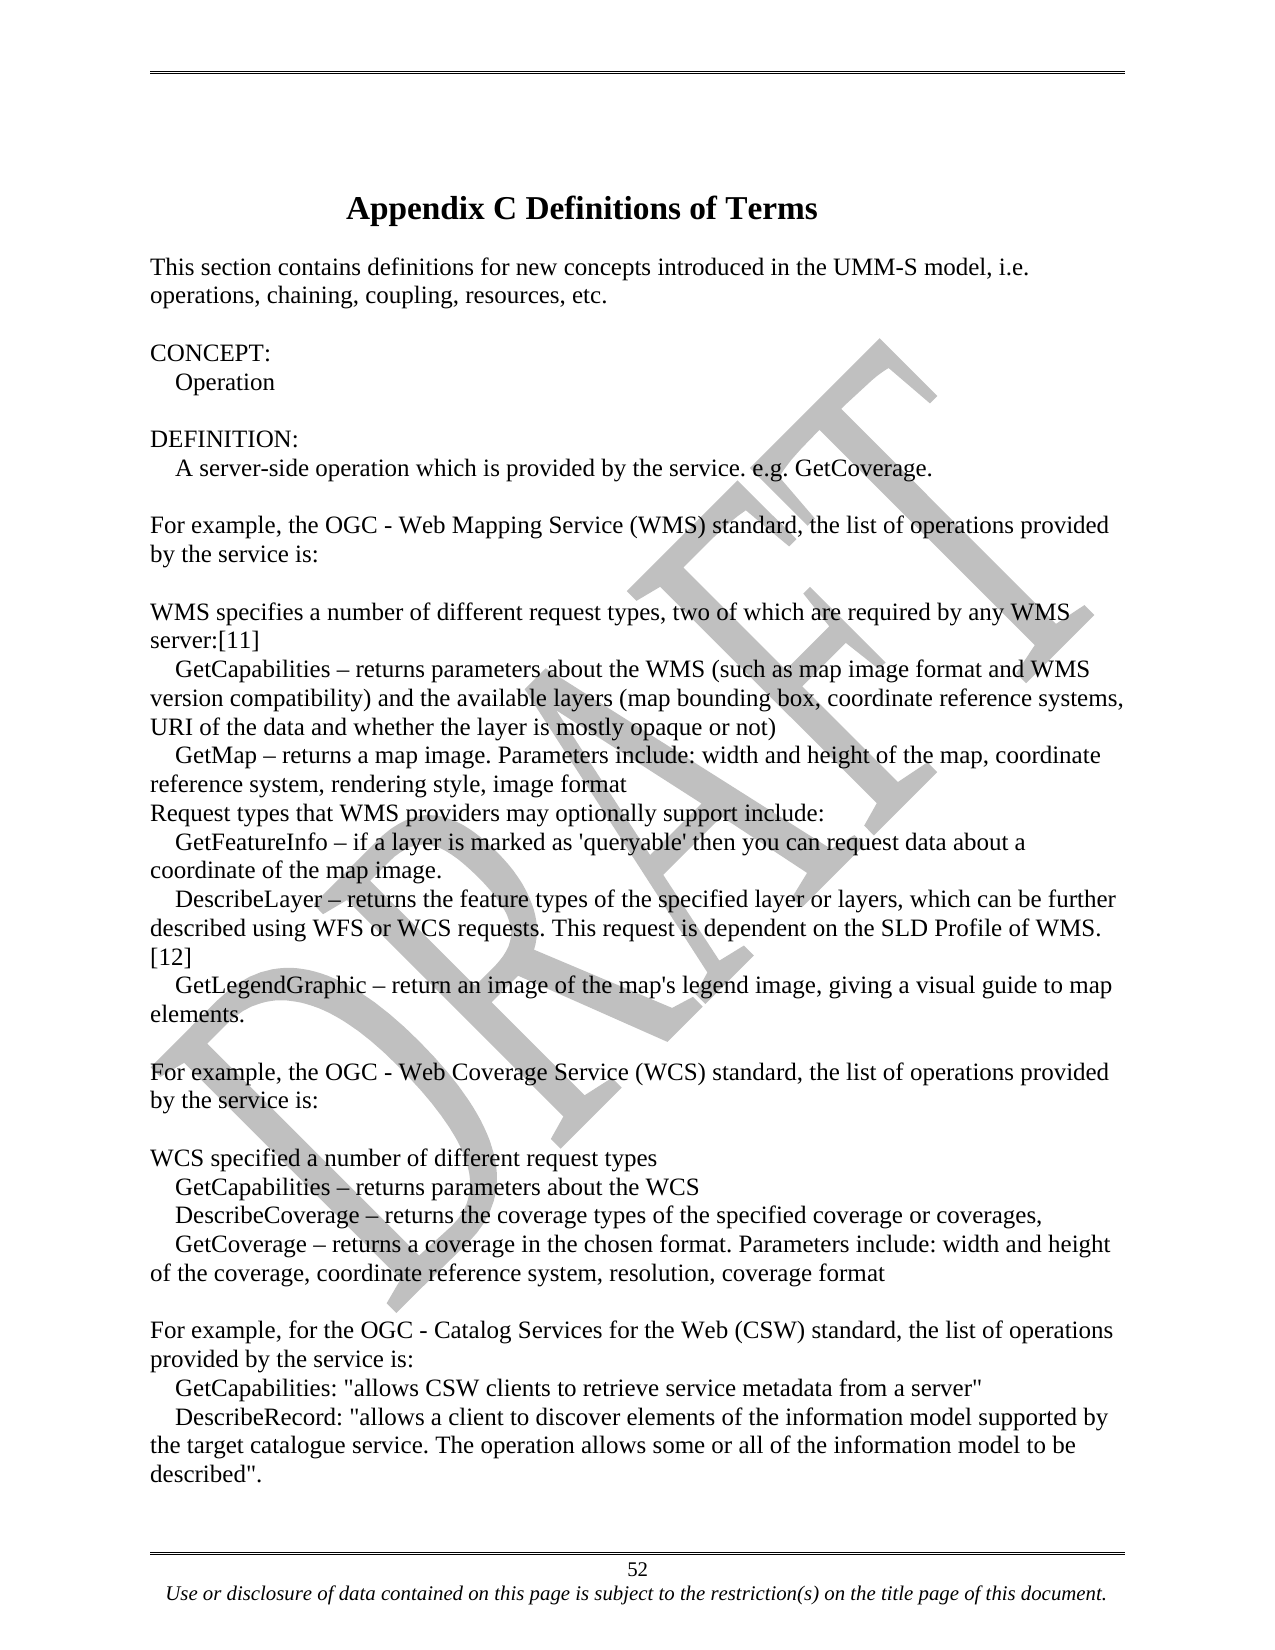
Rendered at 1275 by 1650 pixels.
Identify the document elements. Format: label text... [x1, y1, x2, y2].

text Request types that WMS providers may optionally support include: [150, 798, 1125, 827]
text GetCapabilities: "allows CSW clients to retrieve service metadata from a server" [150, 1373, 1125, 1402]
text GetCoverage – returns a coverage in the chosen format. Parameters include: width and height of the coverage, coordinate reference system, resolution, coverage format [150, 1229, 1125, 1287]
list Appendix C Definitions of Terms [187, 188, 1125, 227]
text GetCapabilities – returns parameters about the WCS [150, 1172, 1125, 1200]
text GetLegendGraphic – return an image of the map's legend image, giving a visual guide to map elements. [150, 970, 1125, 1028]
text DescribeCoverage – returns the coverage types of the specified coverage or coverages, [150, 1200, 1125, 1229]
text GetFeatureInfo – if a layer is marked as 'queryable' then you can request data about a coordinate of the map image. [150, 827, 1125, 884]
text GetCapabilities – returns parameters about the WMS (such as map image format and WMS version compatibility) and the available layers (map bounding box, coordinate reference systems, URI of the data and whether the layer is mostly opaque or not) [150, 654, 1125, 740]
text For example, for the OGC - Catalog Services for the Web (CSW) standard, the list of operations provided by the service is: [150, 1315, 1125, 1373]
text CONCEPT: [150, 338, 1125, 367]
text DescribeLayer – returns the feature types of the specified layer or layers, which can be further described using WFS or WCS requests. This request is dependent on the SLD Profile of WMS.[12] [150, 884, 1125, 970]
text DescribeRecord: "allows a client to discover elements of the information model supported by the target catalogue service. The operation allows some or all of the information model to be described". [150, 1402, 1125, 1488]
text Operation [150, 367, 1125, 395]
text A server-side operation which is provided by the service. e.g. GetCoverage. [150, 453, 1125, 482]
text GetMap – returns a map image. Parameters include: width and height of the map, coordinate reference system, rendering style, image format [150, 740, 1125, 798]
text This section contains definitions for new concepts introduced in the UMM-S model, i.e. operations, chaining, coupling, resources, etc. [150, 252, 1125, 309]
text For example, the OGC - Web Mapping Service (WMS) standard, the list of operations provided by the service is: [150, 510, 1125, 568]
text WCS specified a number of different request types [150, 1143, 1125, 1172]
text For example, the OGC - Web Coverage Service (WCS) standard, the list of operations provided by the service is: [150, 1057, 1125, 1114]
text WMS specifies a number of different request types, two of which are required by any WMS server:[11] [150, 597, 1125, 654]
text DEFINITION: [150, 424, 1125, 453]
